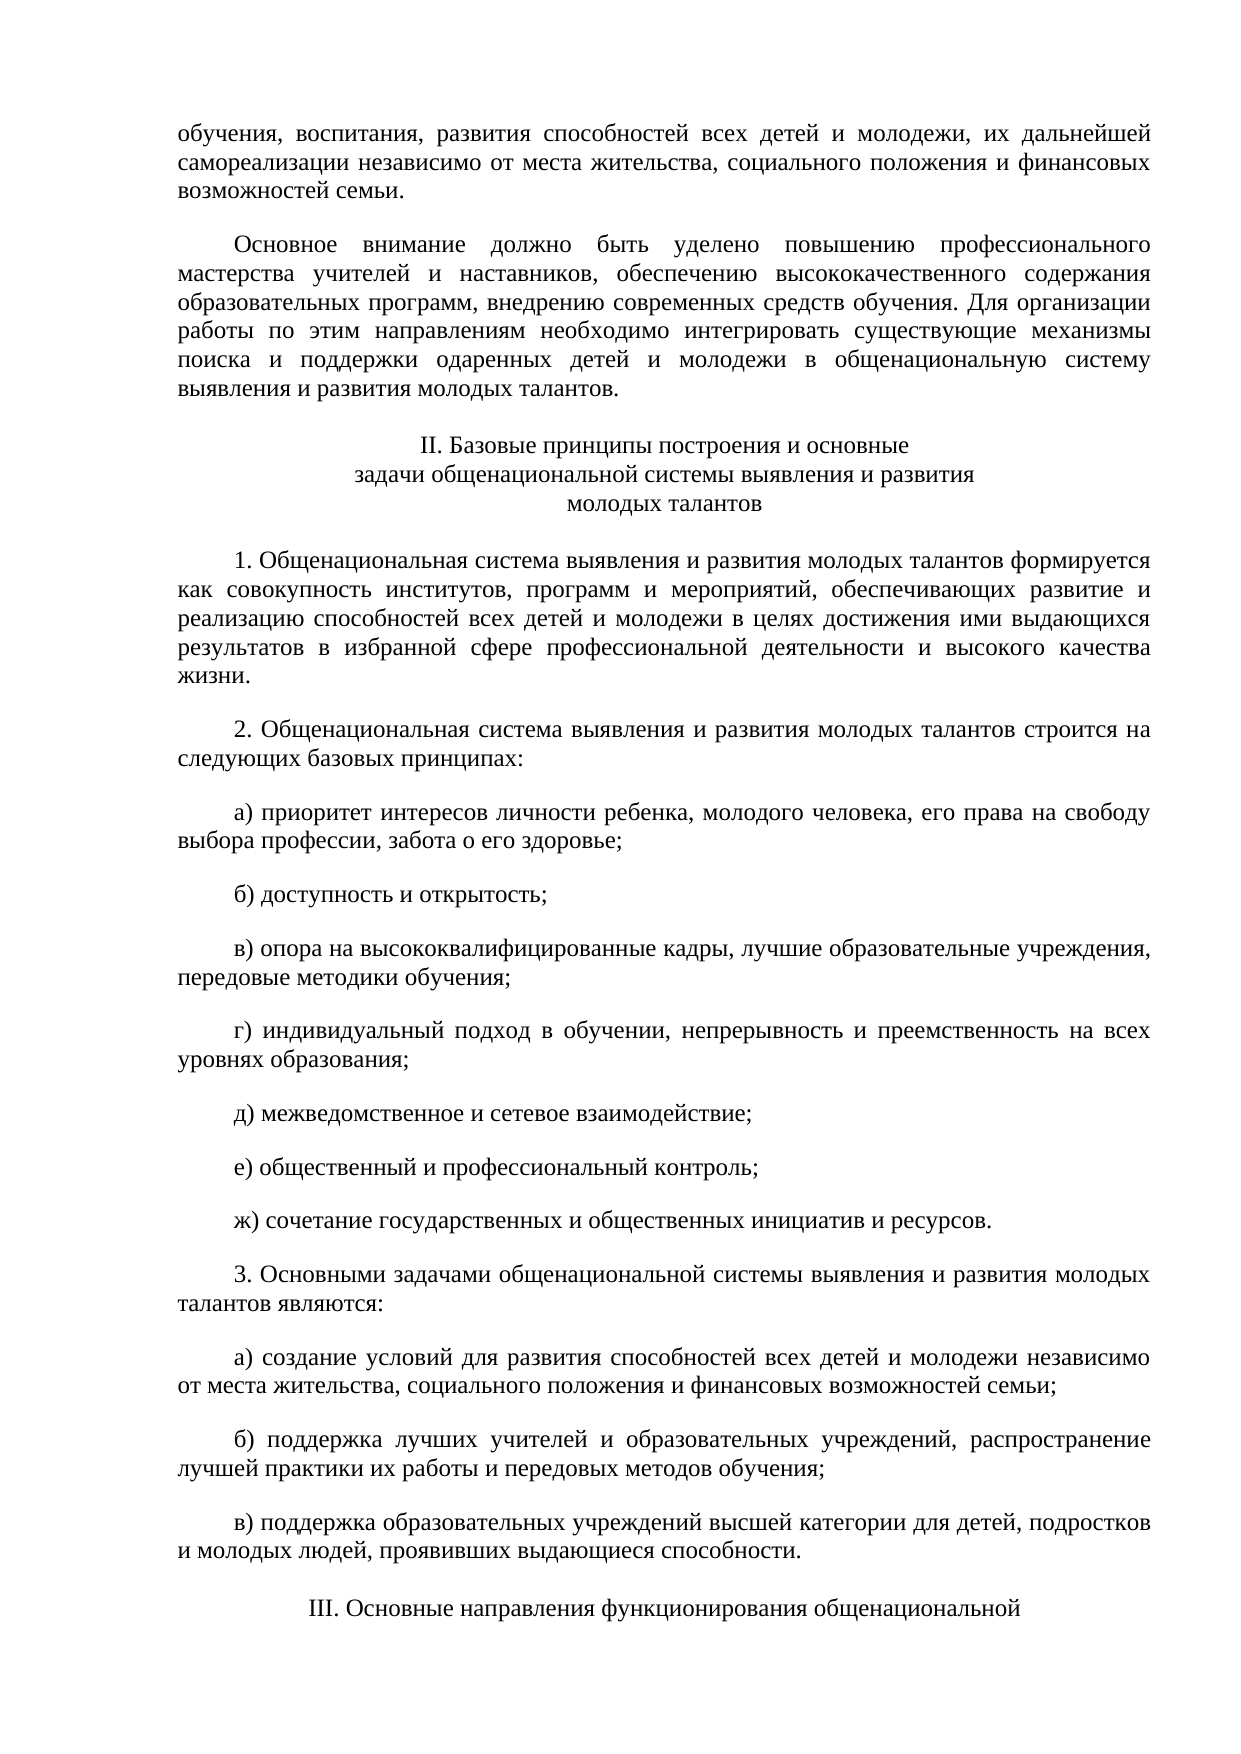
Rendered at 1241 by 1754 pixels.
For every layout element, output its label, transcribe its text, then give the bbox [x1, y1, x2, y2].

text 3. Основными задачами общенациональной системы выявления и развития молодых талантов являются: [177, 1259, 1152, 1317]
text в) поддержка образовательных учреждений высшей категории для детей, подростков и молодых людей, проявивших выдающиеся способности. [177, 1507, 1152, 1564]
text II. Базовые принципы построения и основные [177, 431, 1152, 459]
text III. Основные направления функционирования общенациональной [177, 1593, 1152, 1622]
text ж) сочетание государственных и общественных инициатив и ресурсов. [177, 1206, 1152, 1234]
text Основное внимание должно быть уделено повышению профессионального мастерства учителей и наставников, обеспечению высококачественного содержания образовательных программ, внедрению современных средств обучения. Для организации работы по этим направлениям необходимо интегрировать существующие механизмы поиска и поддержки одаренных детей и молодежи в общенациональную систему выявления и развития молодых талантов. [177, 229, 1152, 402]
text б) поддержка лучших учителей и образовательных учреждений, распространение лучшей практики их работы и передовых методов обучения; [177, 1424, 1152, 1482]
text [177, 118, 1152, 204]
text б) доступность и открытость; [177, 879, 1152, 908]
text д) межведомственное и сетевое взаимодействие; [177, 1098, 1152, 1127]
text е) общественный и профессиональный контроль; [177, 1152, 1152, 1181]
text г) индивидуальный подход в обучении, непрерывность и преемственность на всех уровнях образования; [177, 1016, 1152, 1073]
text 1. Общенациональная система выявления и развития молодых талантов формируется как совокупность институтов, программ и мероприятий, обеспечивающих развитие и реализацию способностей всех детей и молодежи в целях достижения ими выдающихся результатов в избранной сфере профессиональной деятельности и высокого качества жизни. [177, 546, 1152, 689]
text а) создание условий для развития способностей всех детей и молодежи независимо от места жительства, социального положения и финансовых возможностей семьи; [177, 1342, 1152, 1399]
text а) приоритет интересов личности ребенка, молодого человека, его права на свободу выбора профессии, забота о его здоровье; [177, 797, 1152, 854]
text задачи общенациональной системы выявления и развития [177, 459, 1152, 488]
text 2. Общенациональная система выявления и развития молодых талантов строится на следующих базовых принципах: [177, 714, 1152, 772]
text в) опора на высококвалифицированные кадры, лучшие образовательные учреждения, передовые методики обучения; [177, 933, 1152, 991]
text молодых талантов [177, 488, 1152, 517]
